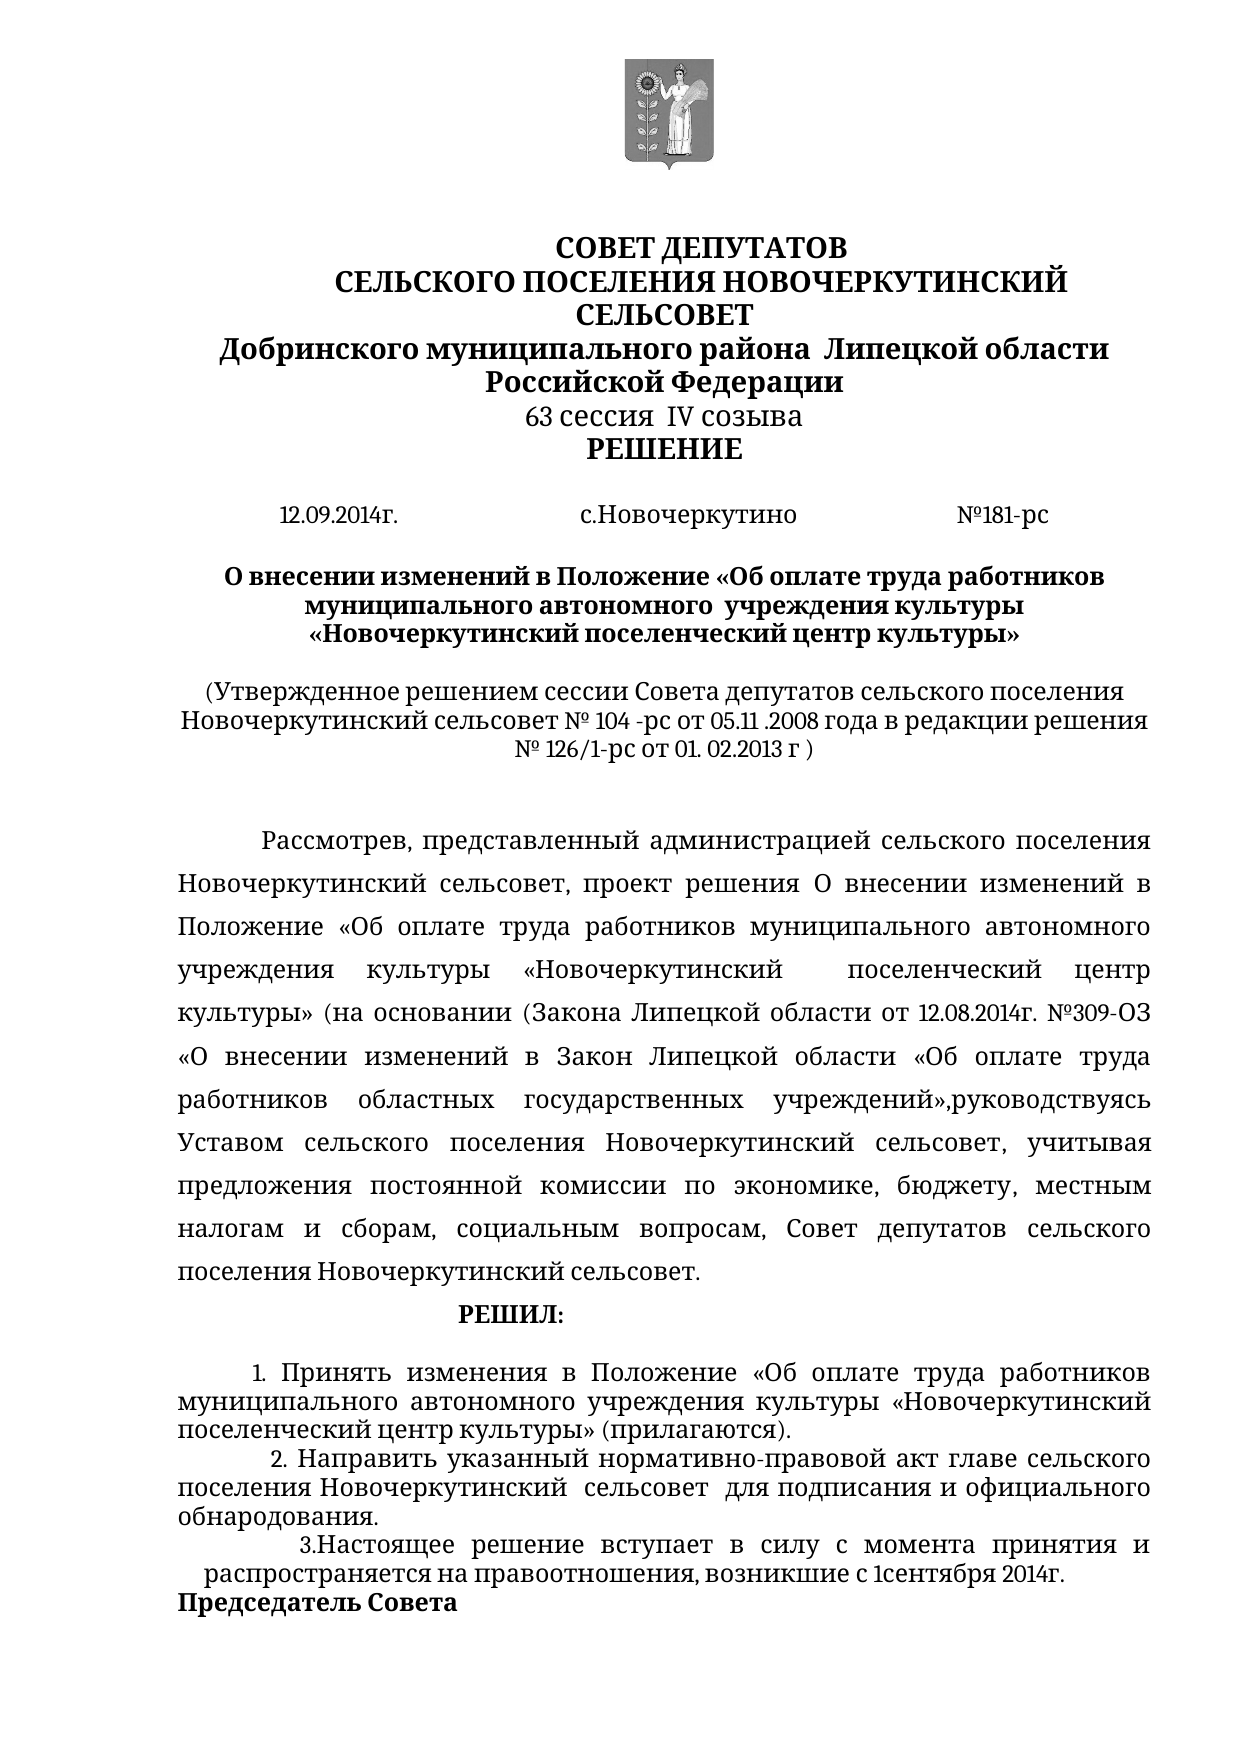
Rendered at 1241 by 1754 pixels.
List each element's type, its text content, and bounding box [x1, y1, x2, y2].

text 12.09.2014г. с.Новочеркутино №181-рс [177, 501, 1152, 529]
text РЕШЕНИЕ [177, 433, 1152, 467]
text РЕШИЛ: [177, 1301, 1152, 1330]
text О внесении изменений в Положение «Об оплате труда работников муниципального автономного учреждения культуры «Новочеркутинский поселенческий центр культуры» [177, 563, 1152, 649]
text 2. Направить указанный нормативно-правовой акт главе сельского поселения Новочеркутинский сельсовет для подписания и официального обнародования. [177, 1445, 1152, 1531]
text Рассмотрев, представленный администрацией сельского поселения Новочеркутинский сельсовет, проект решения О внесении изменений в Положение «Об оплате труда работников муниципального автономного учреждения культуры «Новочеркутинский поселенческий центр культуры» (на основании (Закона Липецкой области от 12.08.2014г. №309-ОЗ «О внесении изменений в Закон Липецкой области «Об оплате труда работников областных государственных учреждений»,руководствуясь Уставом сельского поселения Новочеркутинский сельсовет, учитывая предложения постоянной комиссии по экономике, бюджету, местным налогам и сборам, социальным вопросам, Совет депутатов сельского поселения Новочеркутинский сельсовет. [177, 827, 1152, 1287]
text Председатель Совета [177, 1589, 1152, 1617]
subtitle СОВЕТ ДЕПУТАТОВ [177, 232, 1152, 266]
text 63 сессия IV созыва [177, 400, 1152, 433]
text 1. Принять изменения в Положение «Об оплате труда работников муниципального автономного учреждения культуры «Новочеркутинский поселенческий центр культуры» (прилагаются). [177, 1359, 1152, 1445]
text (Утвержденное решением сессии Совета депутатов сельского поселения Новочеркутинский сельсовет № 104 -рс от 05.11 .2008 года в редакции решения № 126/1-рс от 01. 02.2013 г ) [177, 678, 1152, 764]
subtitle Добринского муниципального района Липецкой области [177, 333, 1152, 366]
subtitle СЕЛЬСКОГО ПОСЕЛЕНИЯ НОВОЧЕРКУТИНСКИЙ СЕЛЬСОВЕТ [177, 266, 1152, 333]
picture [624, 59, 714, 170]
text 3.Настоящее решение вступает в силу с момента принятия и распространяется на правоотношения, возникшие с 1сентября 2014г. [204, 1531, 1152, 1589]
text Российской Федерации [177, 366, 1152, 400]
